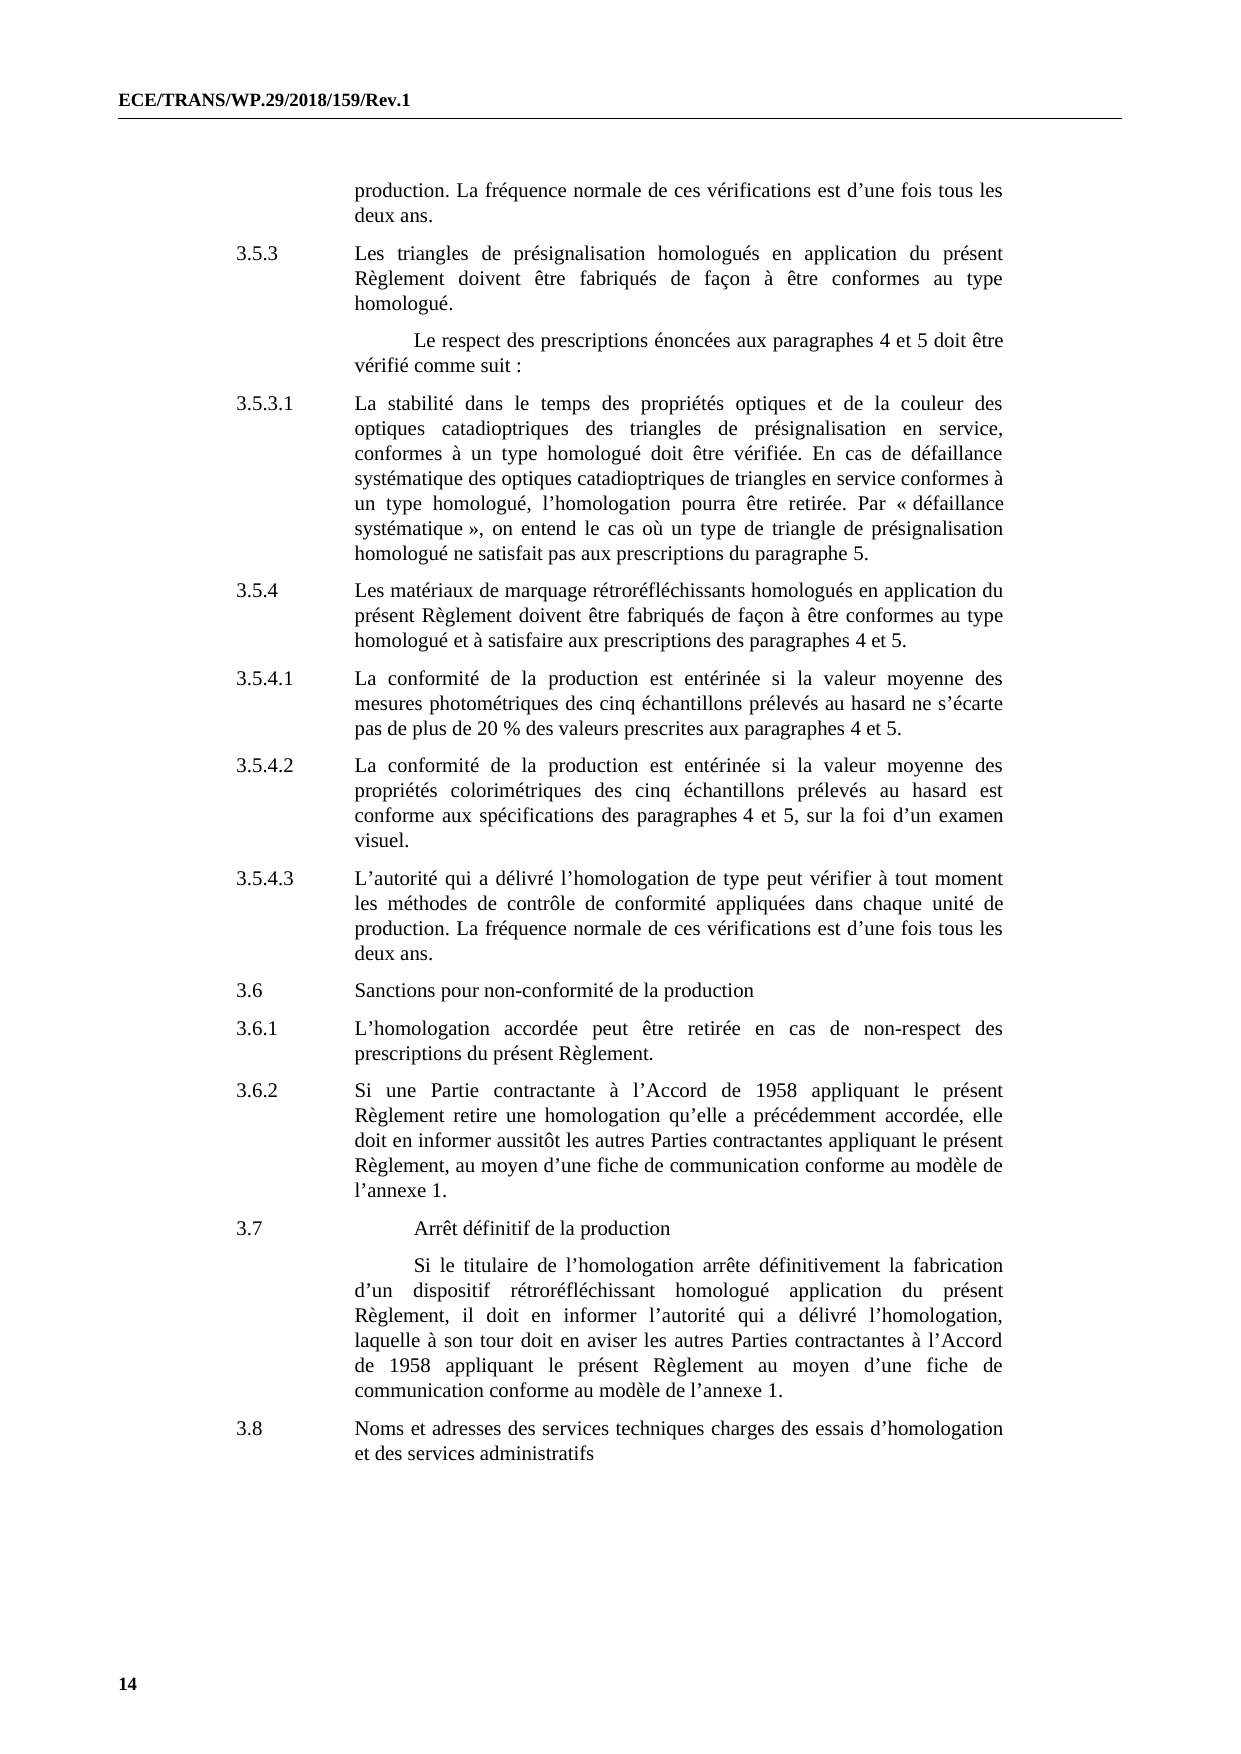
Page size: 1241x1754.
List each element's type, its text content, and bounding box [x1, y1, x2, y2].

text 3.5.3.1 La stabilité dans le temps des propriétés optiques et de la couleur des optiques catadioptriques des triangles de présignalisation en service, conformes à un type homologué doit être vérifiée. En cas de défaillance systématique des optiques catadioptriques de triangles en service conformes à un type homologué, l’homologation pourra être retirée. Par « défaillance systématique », on entend le cas où un type de triangle de présignalisation homologué ne satisfait pas aux prescriptions du paragraphe 5. [236, 390, 1004, 565]
text 3.8 Noms et adresses des services techniques charges des essais d’homologation et des services administratifs [236, 1415, 1004, 1465]
text Le respect des prescriptions énoncées aux paragraphes 4 et 5 doit être vérifié comme suit : [354, 327, 1004, 377]
text 3.7 Arrêt définitif de la production [236, 1215, 1004, 1240]
text 3.6 Sanctions pour non-conformité de la production [236, 977, 1004, 1002]
text 3.5.3 Les triangles de présignalisation homologués en application du présent Règlement doivent être fabriqués de façon à être conformes au type homologué. [236, 240, 1004, 315]
text 3.6.2 Si une Partie contractante à l’Accord de 1958 appliquant le présent Règlement retire une homologation qu’elle a précédemment accordée, elle doit en informer aussitôt les autres Parties contractantes appliquant le présent Règlement, au moyen d’une fiche de communication conforme au modèle de l’annexe 1. [236, 1077, 1004, 1202]
text Si le titulaire de l’homologation arrête définitivement la fabrication d’un dispositif rétroréfléchissant homologué application du présent Règlement, il doit en informer l’autorité qui a délivré l’homologation, laquelle à son tour doit en aviser les autres Parties contractantes à l’Accord de 1958 appliquant le présent Règlement au moyen d’une fiche de communication conforme au modèle de l’annexe 1. [354, 1252, 1004, 1402]
text 3.5.4.2 La conformité de la production est entérinée si la valeur moyenne des propriétés colorimétriques des cinq échantillons prélevés au hasard est conforme aux spécifications des paragraphes 4 et 5, sur la foi d’un examen visuel. [236, 752, 1004, 852]
text 3.5.4 Les matériaux de marquage rétroréfléchissants homologués en application du présent Règlement doivent être fabriqués de façon à être conformes au type homologué et à satisfaire aux prescriptions des paragraphes 4 et 5. [236, 577, 1004, 652]
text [236, 177, 1004, 227]
text 3.5.4.3 L’autorité qui a délivré l’homologation de type peut vérifier à tout moment les méthodes de contrôle de conformité appliquées dans chaque unité de production. La fréquence normale de ces vérifications est d’une fois tous les deux ans. [236, 865, 1004, 965]
text 3.5.4.1 La conformité de la production est entérinée si la valeur moyenne des mesures photométriques des cinq échantillons prélevés au hasard ne s’écarte pas de plus de 20 % des valeurs prescrites aux paragraphes 4 et 5. [236, 665, 1004, 740]
text 3.6.1 L’homologation accordée peut être retirée en cas de non-respect des prescriptions du présent Règlement. [236, 1015, 1004, 1065]
